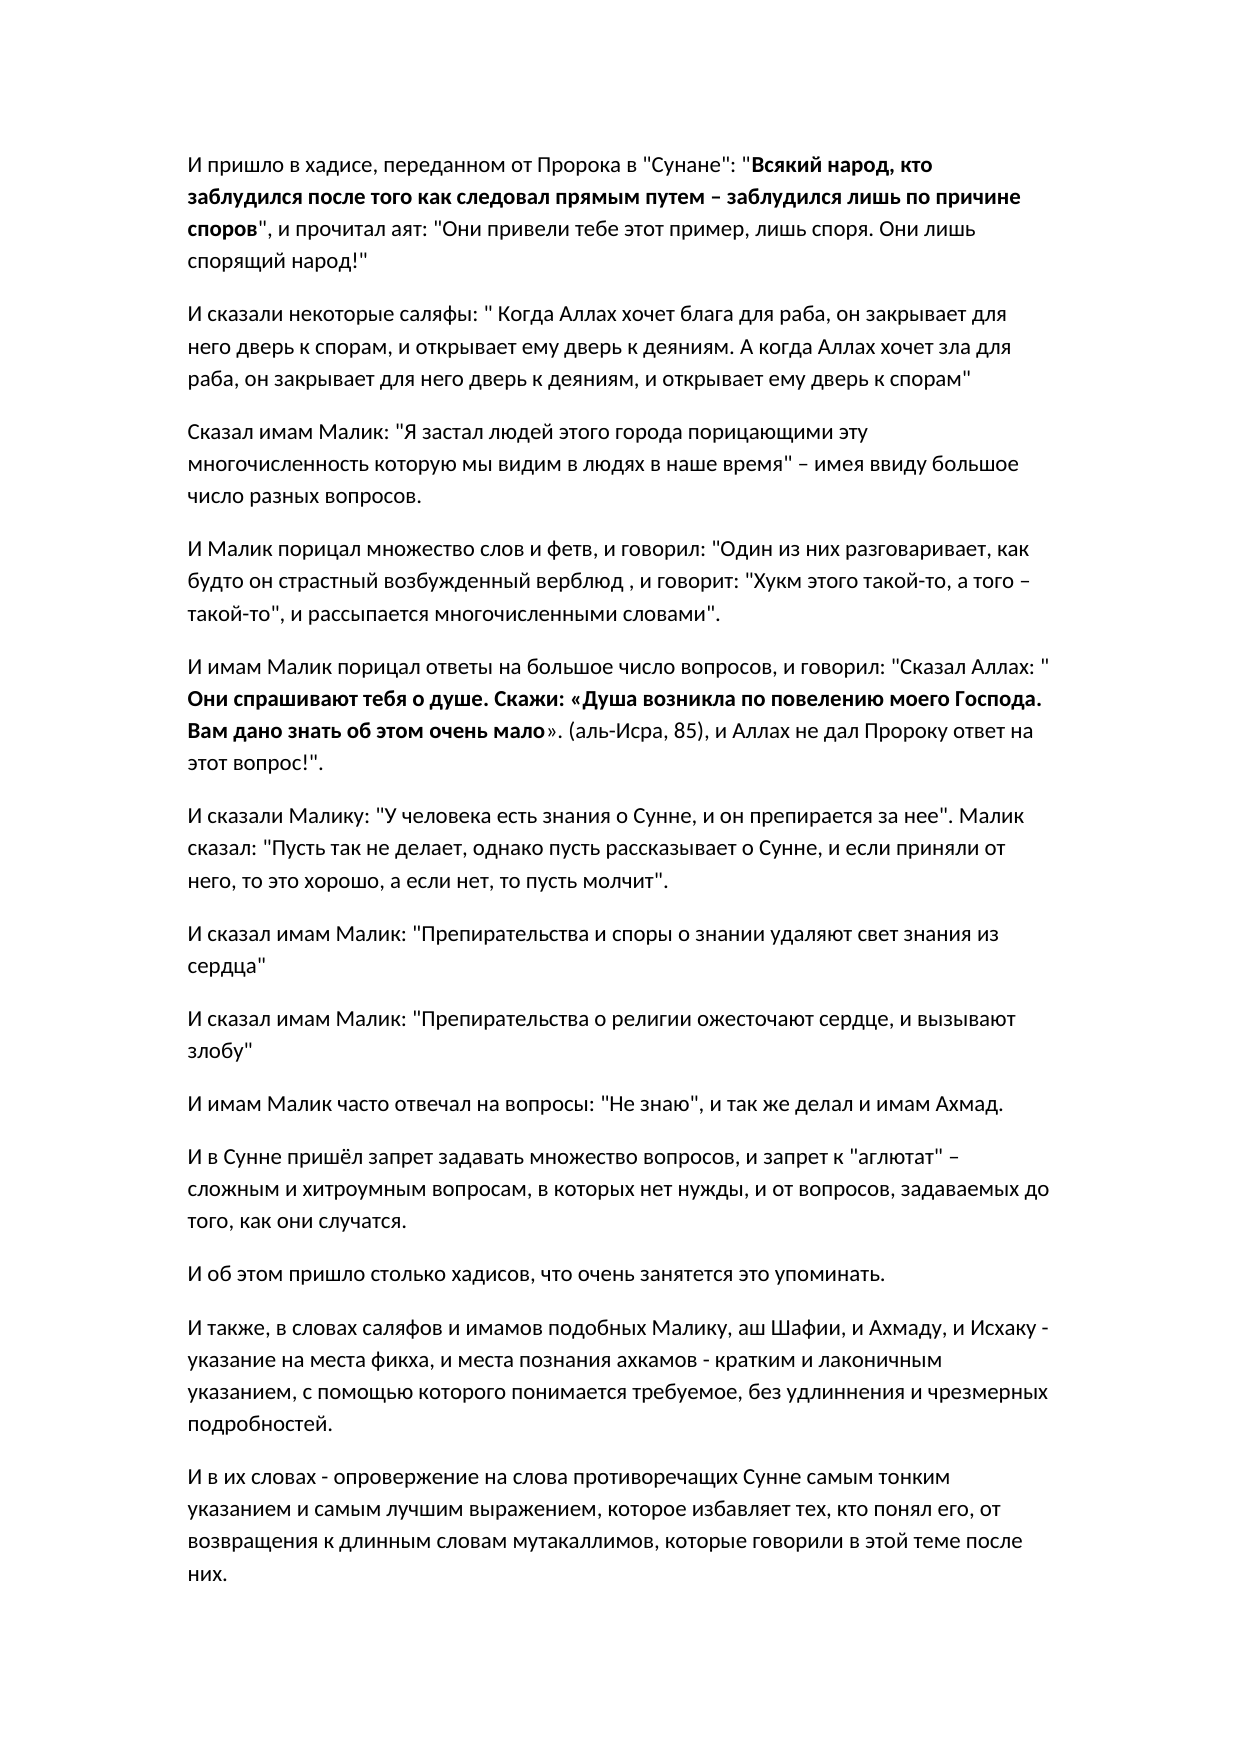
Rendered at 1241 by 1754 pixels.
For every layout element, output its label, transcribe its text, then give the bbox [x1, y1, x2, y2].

text И в их словах - опровержение на слова противоречащих Сунне самым тонким указанием и самым лучшим выражением, которое избавляет тех, кто понял его, от возвращения к длинным словам мутакаллимов, которые говорили в этой теме после них. [187, 1462, 1053, 1587]
text И сказали Малику: "У человека есть знания о Сунне, и он препирается за нее". Малик сказал: "Пусть так не делает, однако пусть рассказывает о Сунне, и если приняли от него, то это хорошо, а если нет, то пусть молчит". [187, 801, 1053, 894]
text И сказал имам Малик: "Препирательства о религии ожесточают сердце, и вызывают злобу" [187, 1004, 1053, 1064]
text И в Сунне пришёл запрет задавать множество вопросов, и запрет к "аглютат" – сложным и хитроумным вопросам, в которых нет нужды, и от вопросов, задаваемых до того, как они случатся. [187, 1142, 1053, 1234]
text И сказали некоторые саляфы: " Когда Аллах хочет блага для раба, он закрывает для него дверь к спорам, и открывает ему дверь к деяниям. А когда Аллах хочет зла для раба, он закрывает для него дверь к деяниям, и открывает ему дверь к спорам" [187, 299, 1053, 392]
text Сказал имам Малик: "Я застал людей этого города порицающими эту многочисленность которую мы видим в людях в наше время" – имея ввиду большое число разных вопросов. [187, 417, 1053, 509]
text И имам Малик часто отвечал на вопросы: "Не знаю", и так же делал и имам Ахмад. [187, 1089, 1053, 1117]
text И имам Малик порицал ответы на большое число вопросов, и говорил: "Сказал Аллах: " Они спрашивают тебя о душе. Скажи: «Душа возникла по повелению моего Господа. Вам дано знать об этом очень мало». (аль-Исра, 85), и Аллах не дал Пророку ответ на этот вопрос!". [187, 652, 1053, 776]
text И также, в словах саляфов и имамов подобных Малику, аш Шафии, и Ахмаду, и Исхаку - указание на места фикха, и места познания ахкамов - кратким и лаконичным указанием, с помощью которого понимается требуемое, без удлиннения и чрезмерных подробностей. [187, 1313, 1053, 1437]
text И сказал имам Малик: "Препирательства и споры о знании удаляют свет знания из сердца" [187, 919, 1053, 979]
text И Малик порицал множество слов и фетв, и говорил: "Один из них разговаривает, как будто он страстный возбужденный верблюд , и говорит: "Хукм этого такой-то, а того – такой-то", и рассыпается многочисленными словами". [187, 534, 1053, 627]
text И об этом пришло столько хадисов, что очень занятется это упоминать. [187, 1259, 1053, 1288]
text И пришло в хадисе, переданном от Пророка в "Сунане": "Всякий народ, кто заблудился после того как следовал прямым путем – заблудился лишь по причине споров", и прочитал аят: "Они привели тебе этот пример, лишь споря. Они лишь спорящий народ!" [187, 150, 1053, 274]
